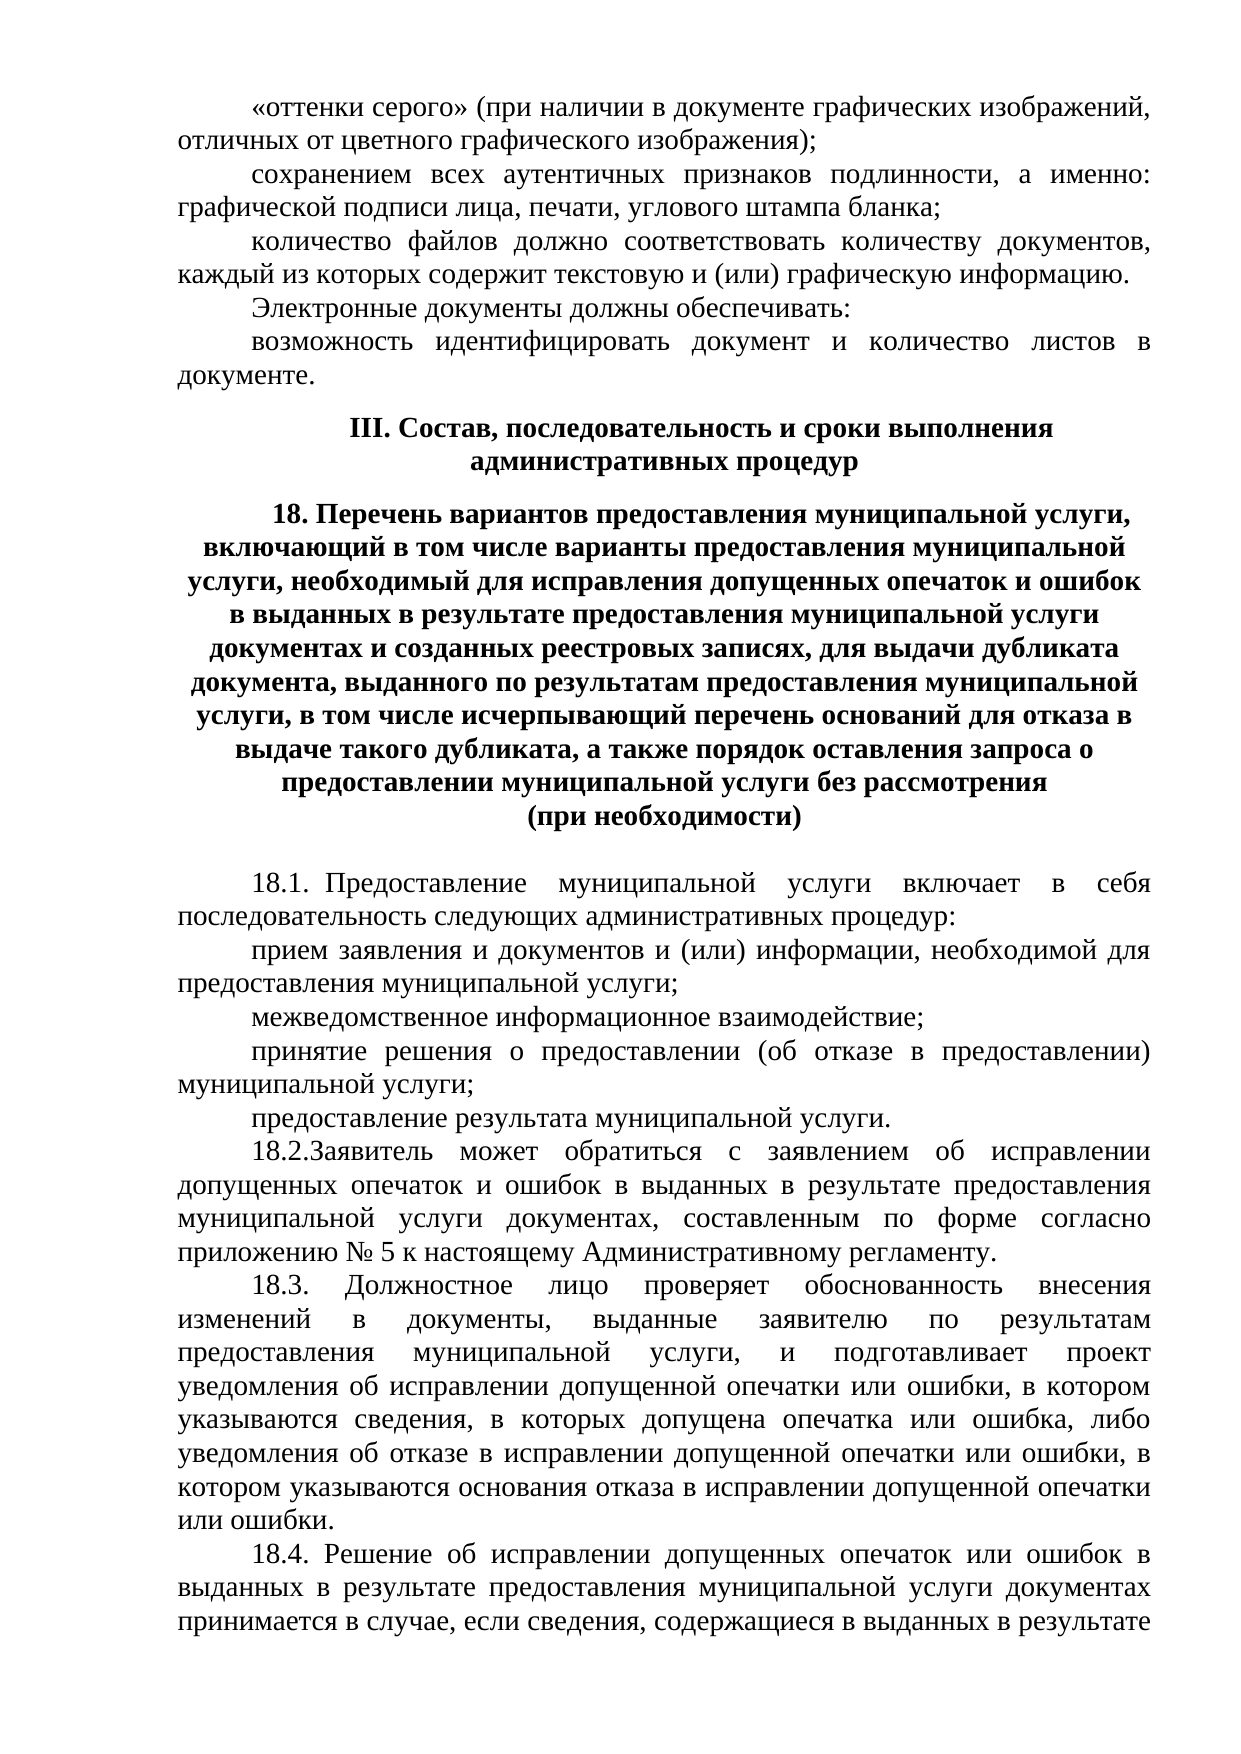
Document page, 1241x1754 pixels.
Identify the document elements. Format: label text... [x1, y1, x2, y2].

text предоставление результата муниципальной услуги. [177, 1100, 1152, 1133]
text 18.3. Должностное лицо проверяет обоснованность внесения изменений в документы, выданные заявителю по результатам предоставления муниципальной услуги, и подготавливает проект уведомления об исправлении допущенной опечатки или ошибки, в котором указываются сведения, в которых допущена опечатка или ошибка, либо уведомления об отказе в исправлении допущенной опечатки или ошибки, в котором указываются основания отказа в исправлении допущенной опечатки или ошибки. [177, 1267, 1152, 1536]
text возможность идентифицировать документ и количество листов в документе. [177, 323, 1152, 391]
text прием заявления и документов и (или) информации, необходимой для предоставления муниципальной услуги; [177, 932, 1152, 999]
text Электронные документы должны обеспечивать: [177, 290, 1152, 323]
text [177, 1536, 1152, 1636]
text принятие решения о предоставлении (об отказе в предоставлении) муниципальной услуги; [177, 1033, 1152, 1100]
text 18.2.Заявитель может обратиться с заявлением об исправлении допущенных опечаток и ошибок в выданных в результате предоставления муниципальной услуги документах, составленным по форме согласно приложению № 5 к настоящему Административному регламенту. [177, 1133, 1152, 1267]
text III. Состав, последовательность и сроки выполнения административных процедур [177, 410, 1152, 477]
text 18.1. Предоставление муниципальной услуги включает в себя последовательность следующих административных процедур: [177, 865, 1152, 932]
text межведомственное информационное взаимодействие; [177, 999, 1152, 1033]
text количество файлов должно соответствовать количеству документов, каждый из которых содержит текстовую и (или) графическую информацию. [177, 223, 1152, 290]
text «оттенки серого» (при наличии в документе графических изображений, отличных от цветного графического изображения); [177, 89, 1152, 156]
text сохранением всех аутентичных признаков подлинности, а именно: графической подписи лица, печати, углового штампа бланка; [177, 156, 1152, 223]
text 18. Перечень вариантов предоставления муниципальной услуги, включающий в том числе варианты предоставления муниципальной услуги, необходимый для исправления допущенных опечаток и ошибок в выданных в результате предоставления муниципальной услуги документах и созданных реестровых записях, для выдачи дубликата документа, выданного по результатам предоставления муниципальной услуги, в том числе исчерпывающий перечень оснований для отказа в выдаче такого дубликата, а также порядок оставления запроса о предоставлении муниципальной услуги без рассмотрения (при необходимости) [177, 496, 1152, 831]
